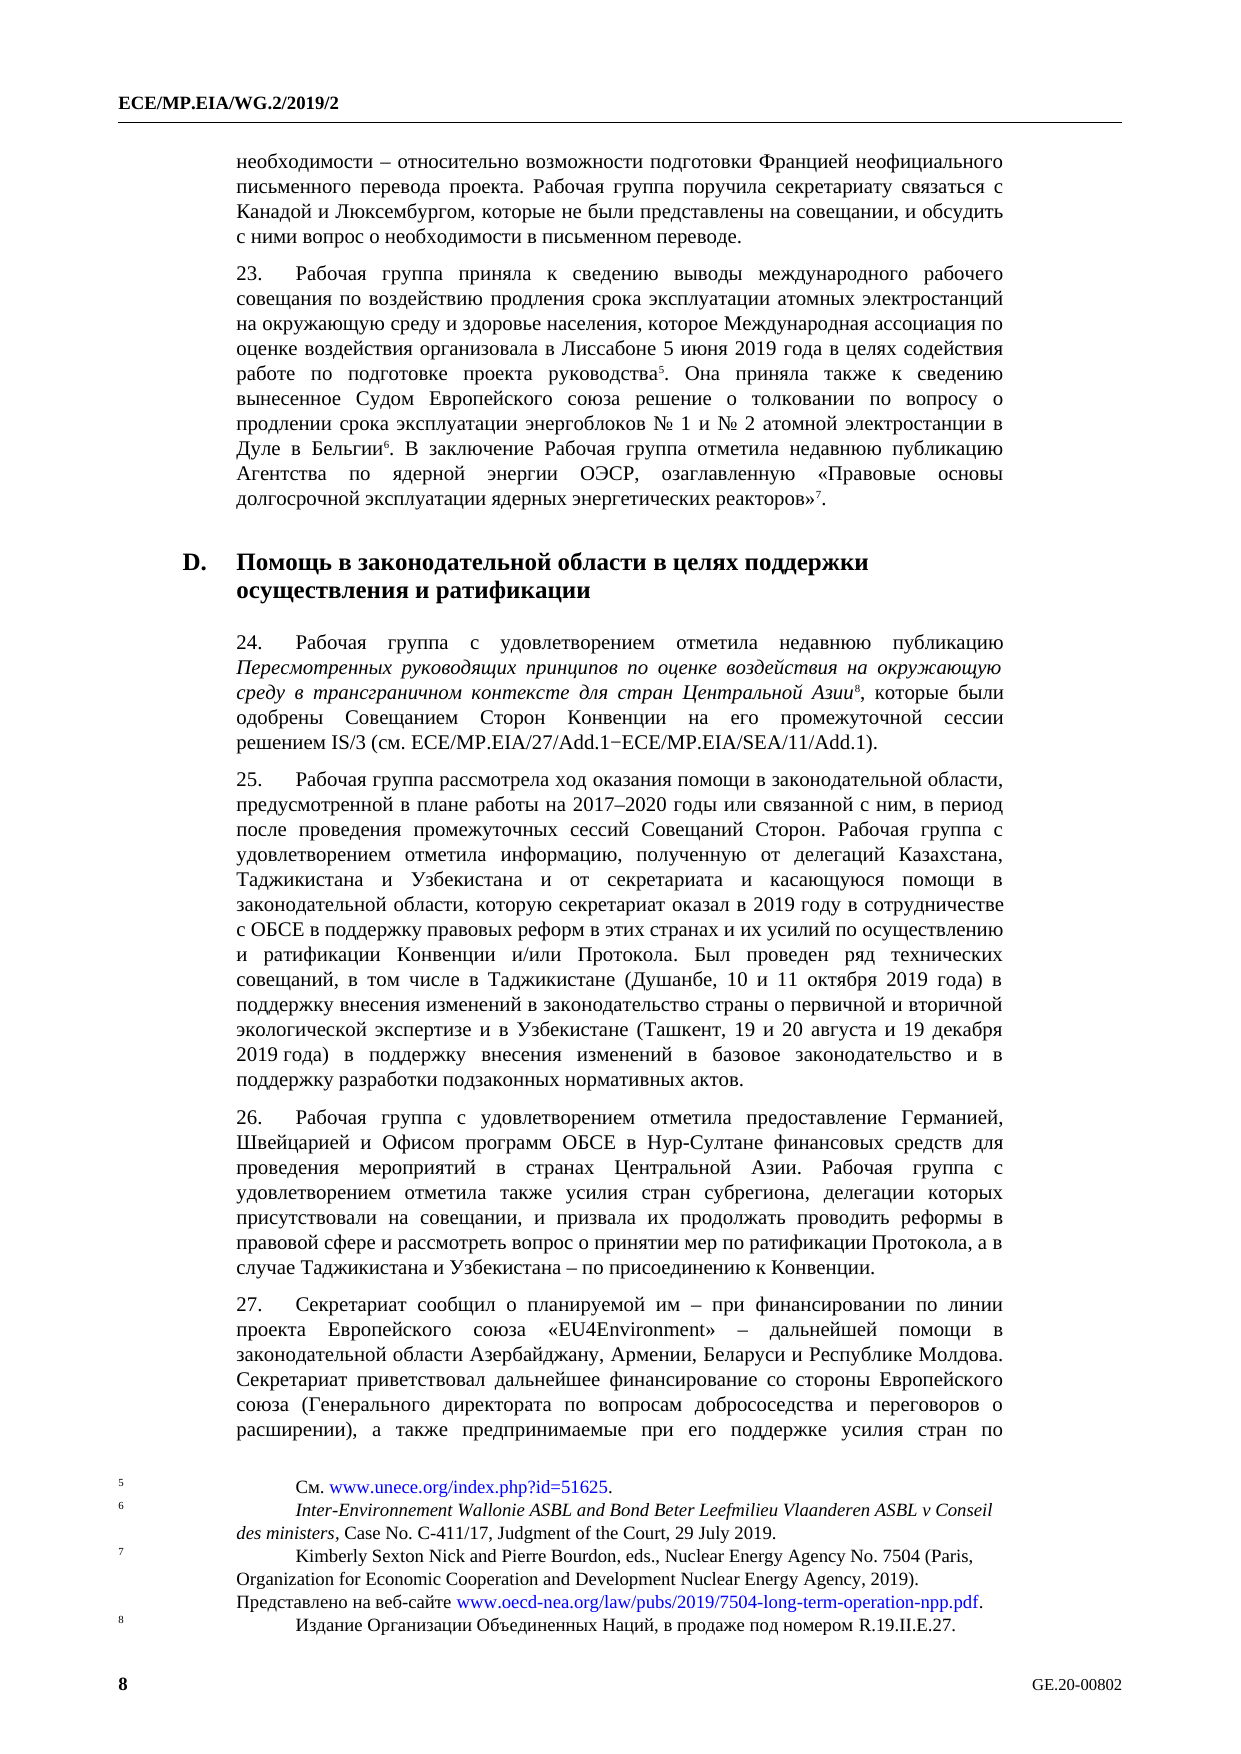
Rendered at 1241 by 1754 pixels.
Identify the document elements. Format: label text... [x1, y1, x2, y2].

text D. Помощь в законодательной области в целях поддержки осуществления и ратификации [118, 548, 1004, 604]
text 25. Рабочая группа рассмотрела ход оказания помощи в законодательной области, предусмотренной в плане работы на 2017–2020 годы или связанной с ним, в период после проведения промежуточных сессий Совещаний Сторон. Рабочая группа с удовлетворением отметила информацию, полученную от делегаций Казахстана, Таджикистана и Узбекистана и от секретариата и касающуюся помощи в законодательной области, которую секретариат оказал в 2019 году в сотрудничестве с ОБСЕ в поддержку правовых реформ в этих странах и их усилий по осуществлению и ратификации Конвенции и/или Протокола. Был проведен ряд технических совещаний, в том числе в Таджикистане (Душанбе, 10 и 11 октября 2019 года) в поддержку внесения изменений в законодательство страны о первичной и вторичной экологической экспертизе и в Узбекистане (Ташкент, 19 и 20 августа и 19 декабря 2019 года) в поддержку внесения изменений в базовое законодательство и в поддержку разработки подзаконных нормативных актов. [236, 766, 1004, 1091]
text 23. Рабочая группа приняла к сведению выводы международного рабочего совещания по воздействию продления срока эксплуатации атомных электростанций на окружающую среду и здоровье населения, которое Международная ассоциация по оценке воздействия организовала в Лиссабоне 5 июня 2019 года в целях содействия работе по подготовке проекта руководства. Она приняла также к сведению вынесенное Судом Европейского союза решение о толковании по вопросу о продлении срока эксплуатации энергоблоков № 1 и № 2 атомной электростанции в Дуле в Бельгии. В заключение Рабочая группа отметила недавнюю публикацию Агентства по ядерной энергии ОЭСР, озаглавленную «Правовые основы долгосрочной эксплуатации ядерных энергетических реакторов». [236, 260, 1004, 510]
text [236, 1291, 1004, 1441]
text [236, 148, 1004, 248]
text 24. Рабочая группа с удовлетворением отметила недавнюю публикацию Пересмотренных руководящих принципов по оценке воздействия на окружающую среду в трансграничном контексте для стран Центральной Азии, которые были одобрены Совещанием Сторон Конвенции на его промежуточной сессии решением IS/3 (см. ECE/MP.EIA/27/Add.1−ECE/MP.EIA/SEA/11/Add.1). [236, 629, 1004, 754]
text 26. Рабочая группа c удовлетворением отметила предоставление Германией, Швейцарией и Офисом программ ОБСЕ в Нур-Султане финансовых средств для проведения мероприятий в странах Центральной Азии. Рабочая группа с удовлетворением отметила также усилия стран субрегиона, делегации которых присутствовали на совещании, и призвала их продолжать проводить реформы в правовой сфере и рассмотреть вопрос о принятии мер по ратификации Протокола, а в случае Таджикистана и Узбекистана – по присоединению к Конвенции. [236, 1104, 1004, 1279]
